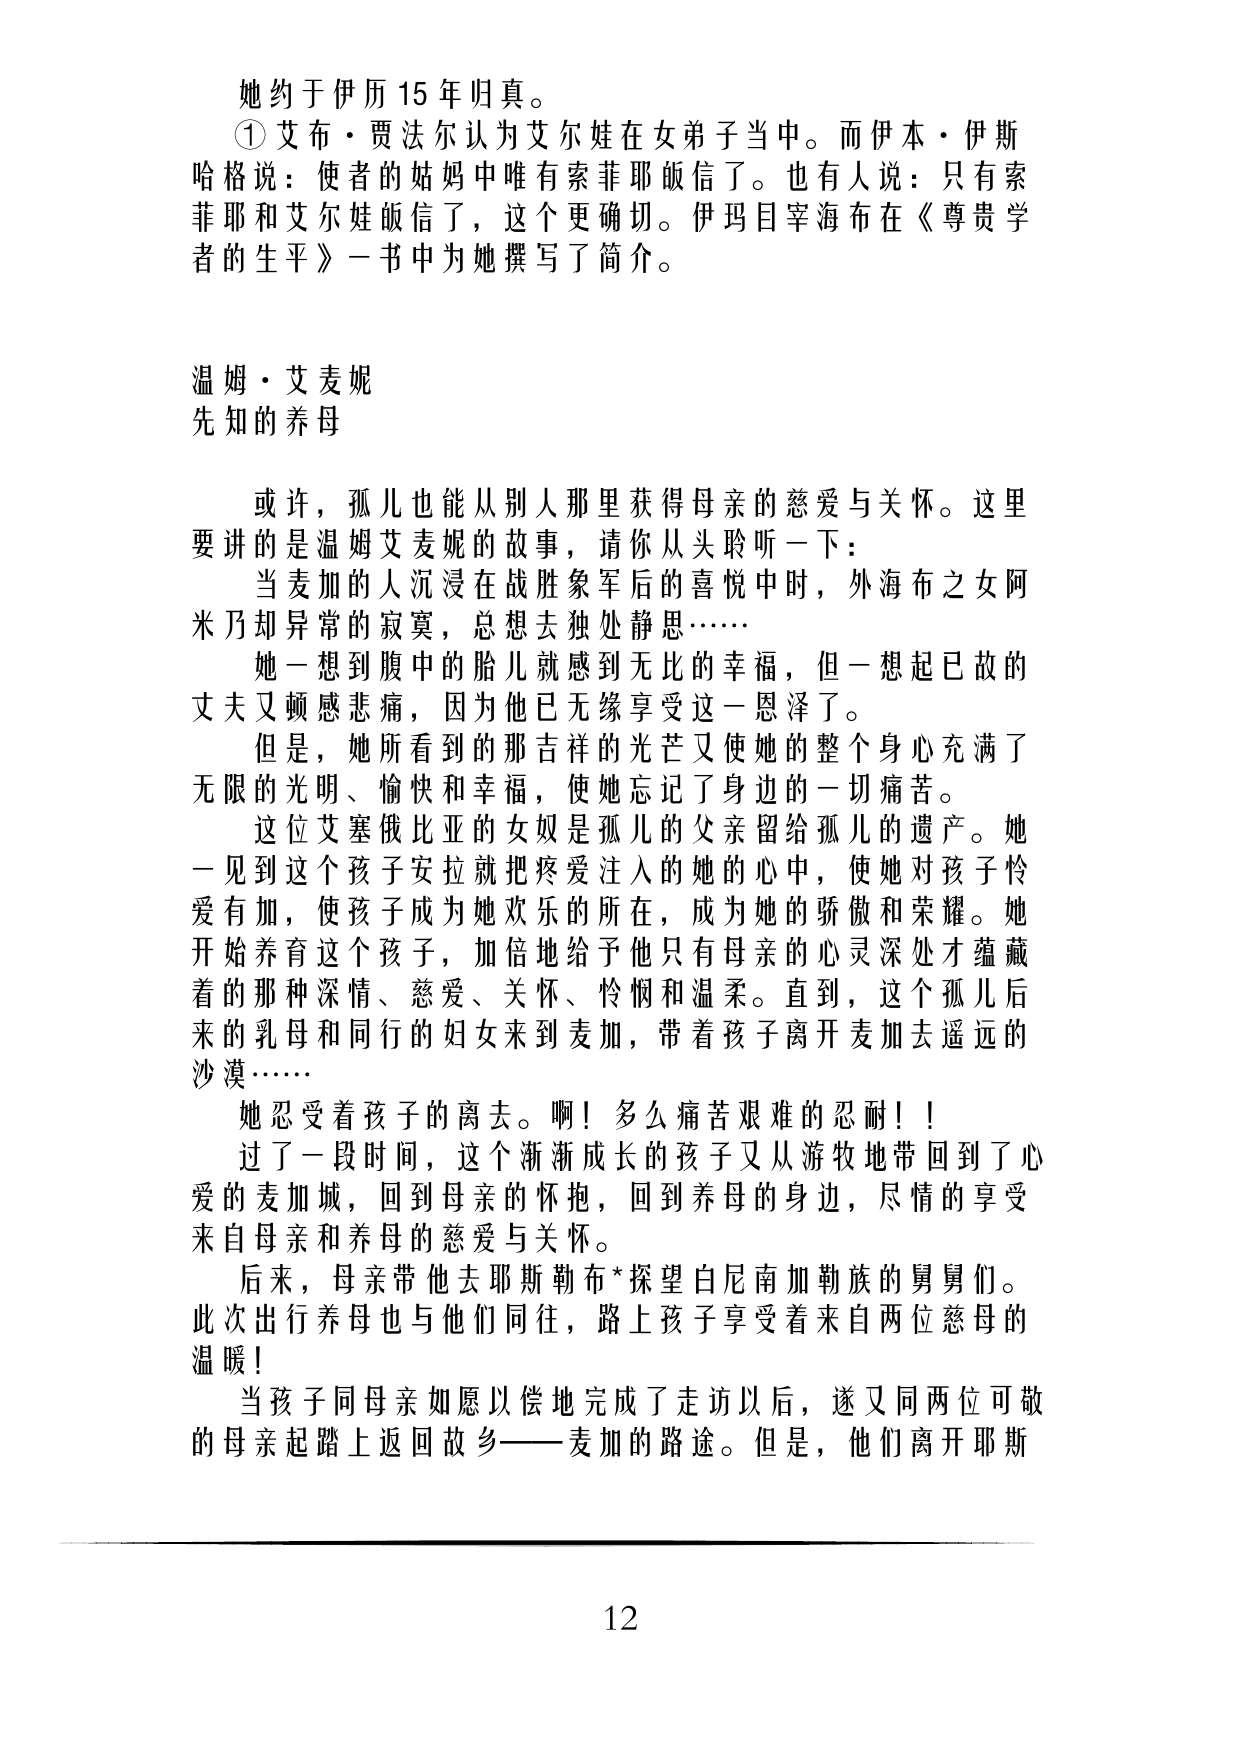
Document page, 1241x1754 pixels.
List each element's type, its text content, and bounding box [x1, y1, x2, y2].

text 她约于伊历15年归真。 [187, 75, 1053, 110]
picture [58, 1539, 1034, 1547]
text 这位艾塞俄比亚的女奴是孤儿的父亲留给孤儿的遗产。她一见到这个孩子安拉就把疼爱注入的她的心中，使她对孩子怜爱有加，使孩子成为她欢乐的所在，成为她的骄傲和荣耀。她开始养育这个孩子，加倍地给予他只有母亲的心灵深处才蕴藏着的那种深情、慈爱、关怀、怜悯和温柔。直到，这个孤儿后来的乳母和同行的妇女来到麦加，带着孩子离开麦加去遥远的沙漠…… [187, 810, 1053, 1090]
text 或许，孤儿也能从别人那里获得母亲的慈爱与关怀。这里要讲的是温姆艾麦妮的故事，请你从头聆听一下： [187, 483, 1053, 559]
text 她忍受着孩子的离去。啊！多么痛苦艰难的忍耐！！ [187, 1096, 1053, 1131]
text 后来，母亲带他去耶斯勒布*探望白尼南加勒族的舅舅们。此次出行养母也与他们同往，路上孩子享受着来自两位慈母的温暖！ [187, 1259, 1053, 1376]
text ①艾布·贾法尔认为艾尔娃在女弟子当中。而伊本·伊斯哈格说：使者的姑妈中唯有索菲耶皈信了。也有人说：只有索菲耶和艾尔娃皈信了，这个更确切。伊玛目宰海布在《尊贵学者的生平》一书中为她撰写了简介。 [187, 116, 1053, 274]
text 温姆·艾麦妮 [187, 361, 1053, 396]
text 当麦加的人沉浸在战胜象军后的喜悦中时，外海布之女阿米乃却异常的寂寞，总想去独处静思…… [187, 565, 1053, 641]
text 她一想到腹中的胎儿就感到无比的幸福，但一想起已故的丈夫又顿感悲痛，因为他已无缘享受这一恩泽了。 [187, 647, 1053, 723]
text 先知的养母 [187, 402, 1053, 437]
text 过了一段时间，这个渐渐成长的孩子又从游牧地带回到了心爱的麦加城，回到母亲的怀抱，回到养母的身边，尽情的享受来自母亲和养母的慈爱与关怀。 [187, 1137, 1053, 1254]
text 当孩子同母亲如愿以偿地完成了走访以后，遂又同两位可敬的母亲起踏上返回故乡——麦加的路途。但是，他们离开耶斯勒布还不久，母亲就一病不起，还没赶到艾布瓦依地方便与世长辞了，就像孩子的父亲一样…… [187, 1382, 1053, 1458]
text 但是，她所看到的那吉祥的光芒又使她的整个身心充满了无限的光明、愉快和幸福，使她忘记了身边的一切痛苦。 [187, 728, 1053, 804]
